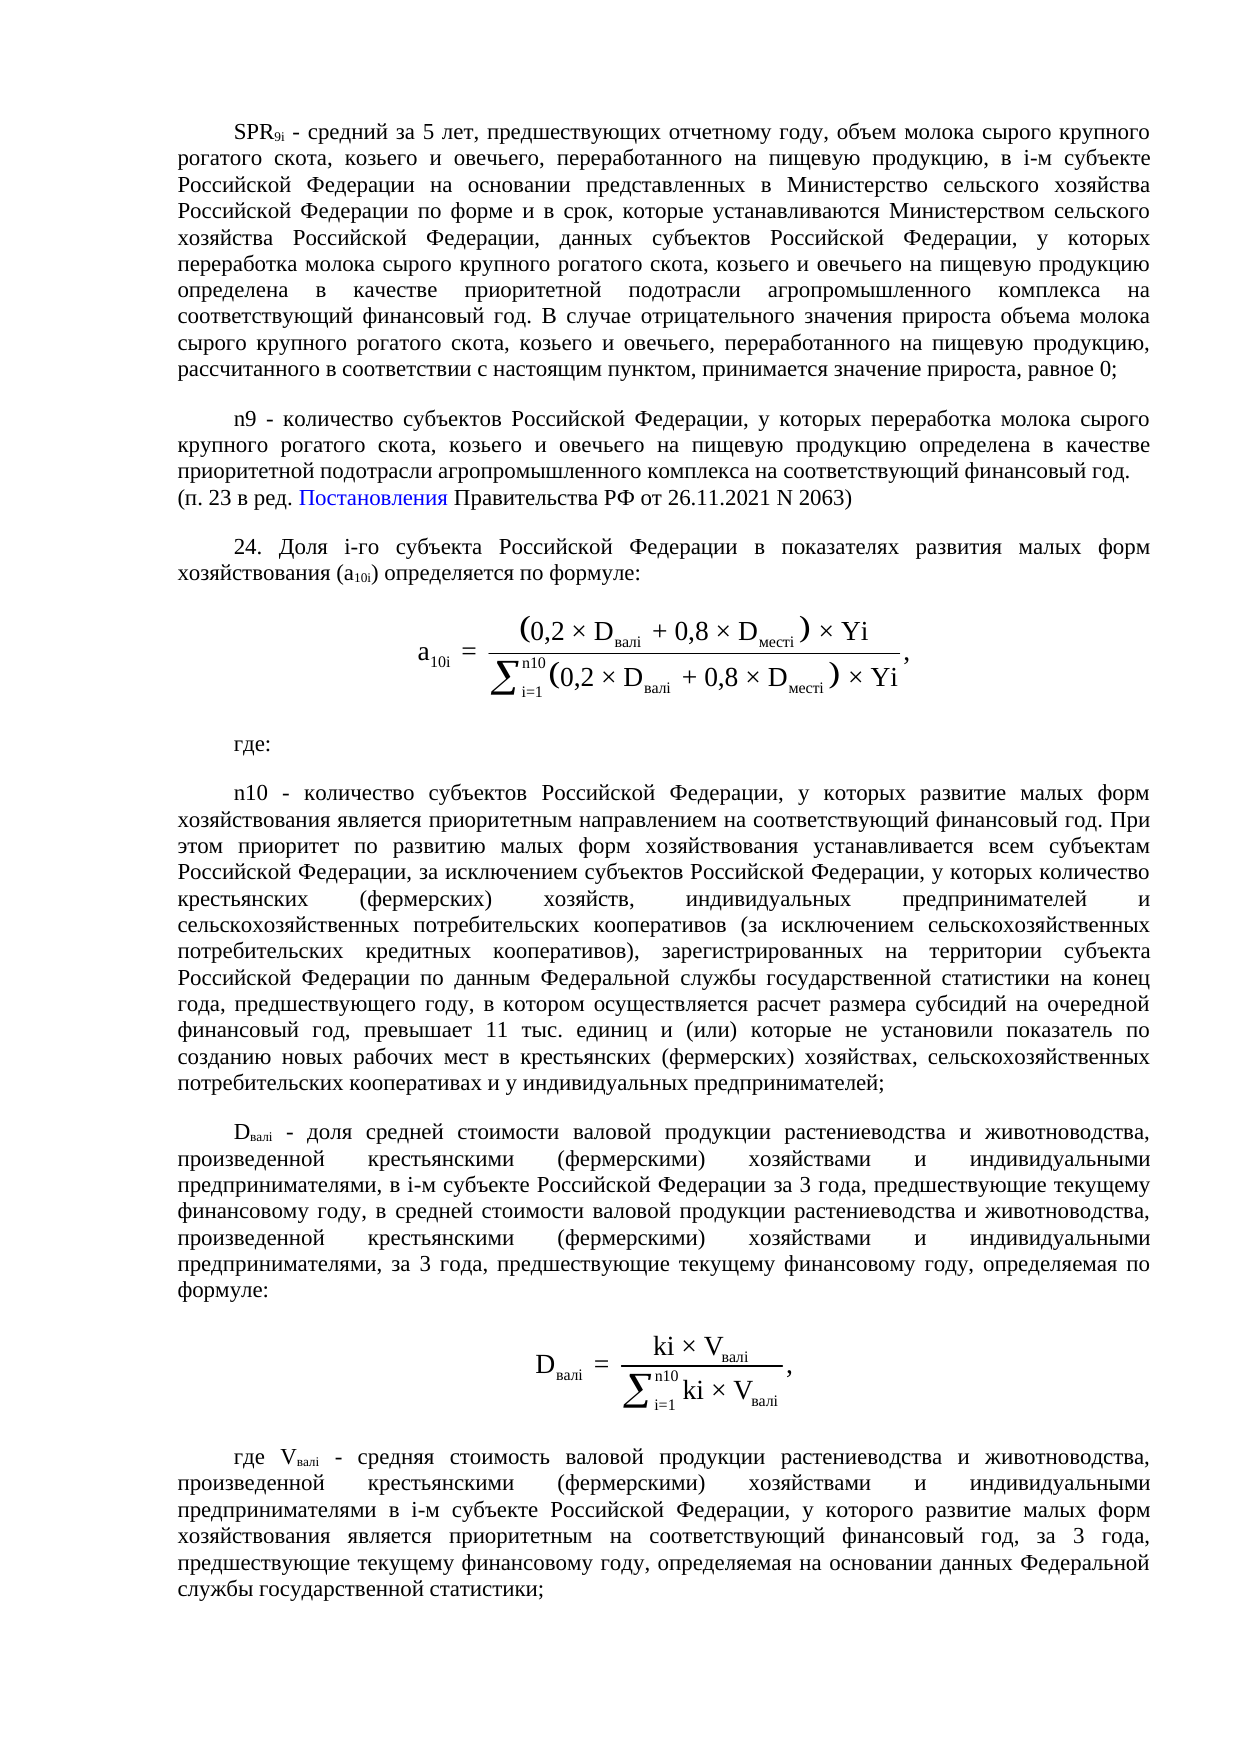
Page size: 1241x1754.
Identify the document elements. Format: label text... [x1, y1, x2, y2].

text (п. 23 в ред. Постановления Правительства РФ от 26.11.2021 N 2063) [177, 484, 1152, 510]
text 24. Доля i-го субъекта Российской Федерации в показателях развития малых форм хозяйствования (a10i) определяется по формуле: [177, 533, 1152, 586]
text Dвалi - доля средней стоимости валовой продукции растениеводства и животноводства, произведенной крестьянскими (фермерскими) хозяйствами и индивидуальными предпринимателями, в i-м субъекте Российской Федерации за 3 года, предшествующие текущему финансовому году, в средней стоимости валовой продукции растениеводства и животноводства, произведенной крестьянскими (фермерскими) хозяйствами и индивидуальными предпринимателями, за 3 года, предшествующие текущему финансовому году, определяемая по формуле: [177, 1118, 1152, 1303]
text где Vвалi - средняя стоимость валовой продукции растениеводства и животноводства, произведенной крестьянскими (фермерскими) хозяйствами и индивидуальными предпринимателями в i-м субъекте Российской Федерации, у которого развитие малых форм хозяйствования является приоритетным на соответствующий финансовый год, за 3 года, предшествующие текущему финансовому году, определяемая на основании данных Федеральной службы государственной статистики; [177, 1443, 1152, 1601]
text где: [177, 730, 1152, 756]
text SPR9i - средний за 5 лет, предшествующих отчетному году, объем молока сырого крупного рогатого скота, козьего и овечьего, переработанного на пищевую продукцию, в i-м субъекте Российской Федерации на основании представленных в Министерство сельского хозяйства Российской Федерации по форме и в срок, которые устанавливаются Министерством сельского хозяйства Российской Федерации, данных субъектов Российской Федерации, у которых переработка молока сырого крупного рогатого скота, козьего и овечьего на пищевую продукцию определена в качестве приоритетной подотрасли агропромышленного комплекса на соответствующий финансовый год. В случае отрицательного значения прироста объема молока сырого крупного рогатого скота, козьего и овечьего, переработанного на пищевую продукцию, рассчитанного в соответствии с настоящим пунктом, принимается значение прироста, равное 0; [177, 118, 1152, 382]
text n10 - количество субъектов Российской Федерации, у которых развитие малых форм хозяйствования является приоритетным направлением на соответствующий финансовый год. При этом приоритет по развитию малых форм хозяйствования устанавливается всем субъектам Российской Федерации, за исключением субъектов Российской Федерации, у которых количество крестьянских (фермерских) хозяйств, индивидуальных предпринимателей и сельскохозяйственных потребительских кооперативов (за исключением сельскохозяйственных потребительских кредитных кооперативов), зарегистрированных на территории субъекта Российской Федерации по данным Федеральной службы государственной статистики на конец года, предшествующего году, в котором осуществляется расчет размера субсидий на очередной финансовый год, превышает 11 тыс. единиц и (или) которые не установили показатель по созданию новых рабочих мест в крестьянских (фермерских) хозяйствах, сельскохозяйственных потребительских кооперативах и у индивидуальных предпринимателей; [177, 779, 1152, 1096]
text n9 - количество субъектов Российской Федерации, у которых переработка молока сырого крупного рогатого скота, козьего и овечьего на пищевую продукцию определена в качестве приоритетной подотрасли агропромышленного комплекса на соответствующий финансовый год. [177, 404, 1152, 484]
